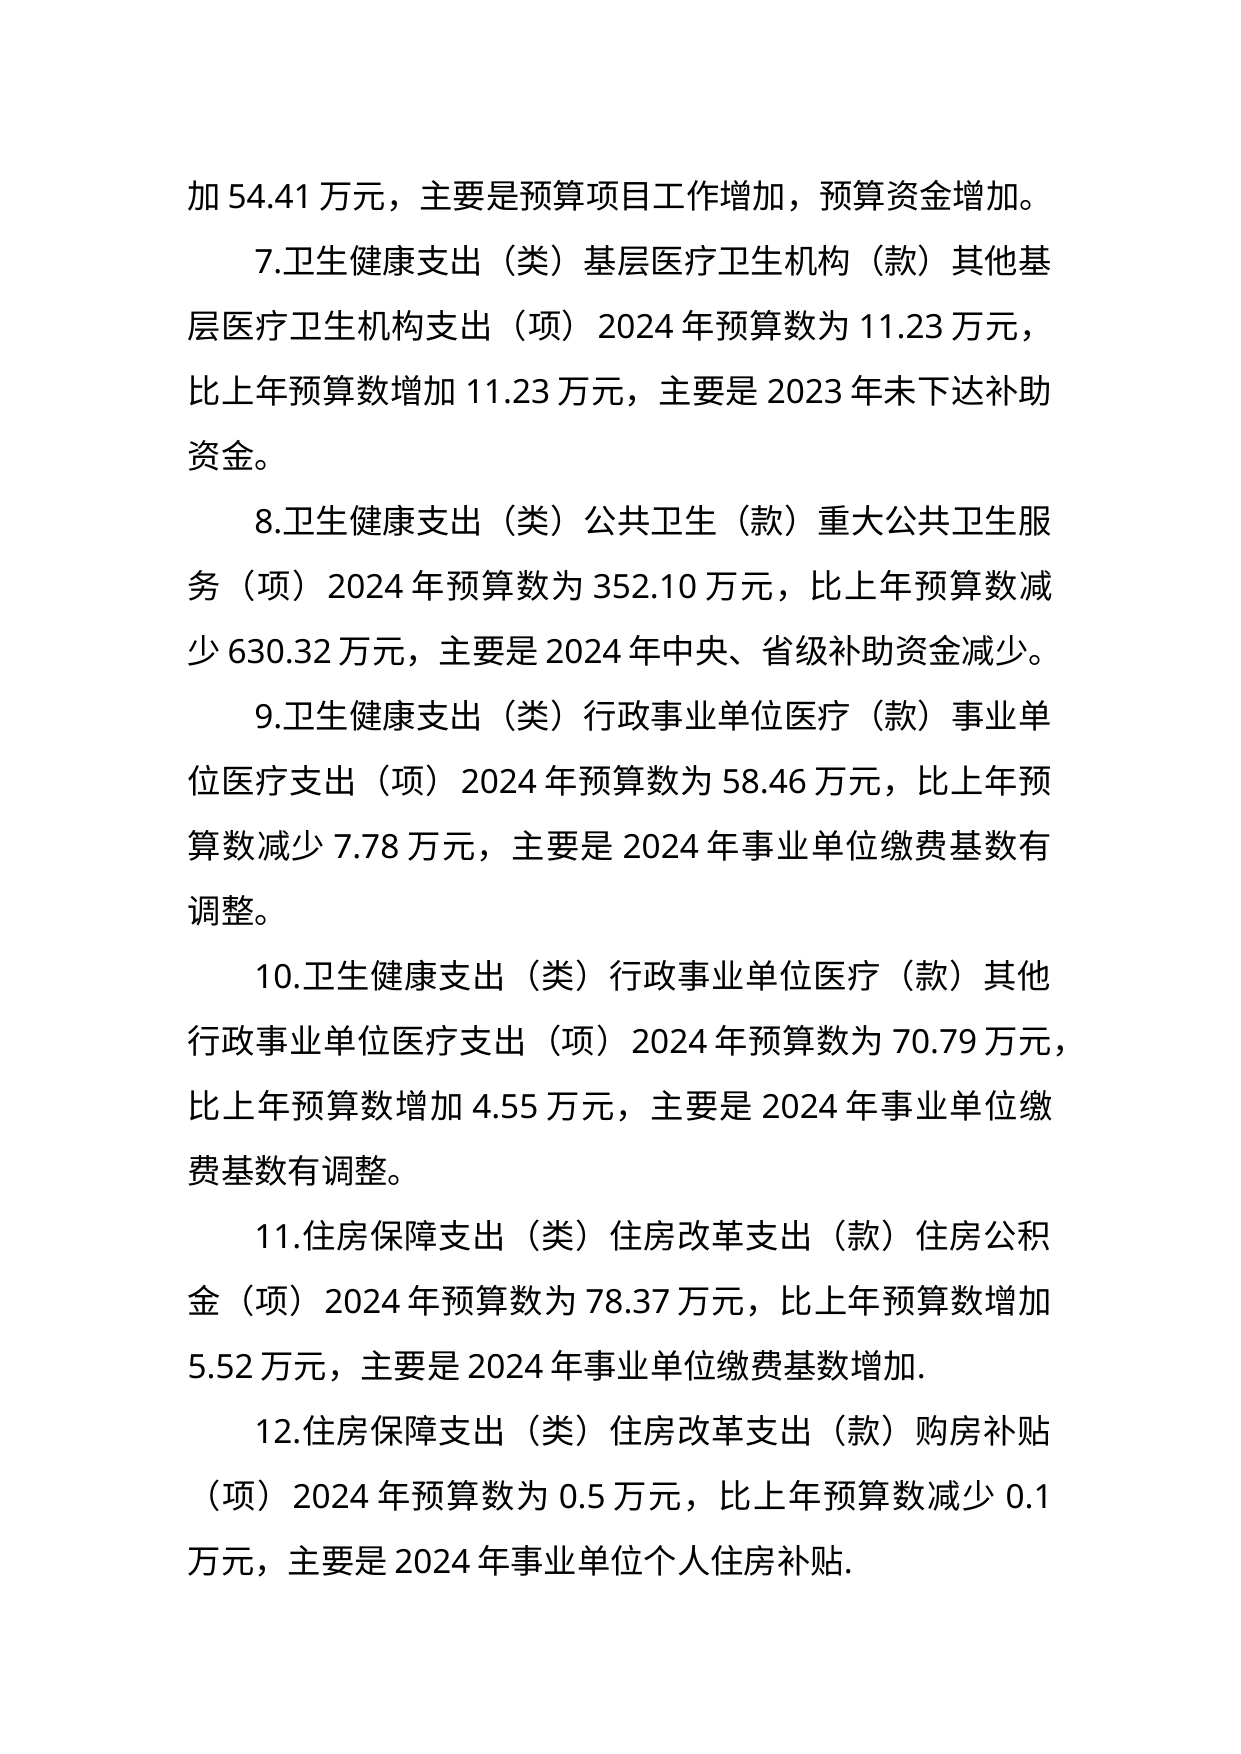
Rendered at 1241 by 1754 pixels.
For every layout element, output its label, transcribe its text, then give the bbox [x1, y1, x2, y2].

text 10.卫生健康支出（类）行政事业单位医疗（款）其他行政事业单位医疗支出（项）2024年预算数为70.79万元，比上年预算数增加4.55万元，主要是2024年事业单位缴费基数有调整。 [187, 942, 1053, 1202]
text 8.卫生健康支出（类）公共卫生（款）重大公共卫生服务（项）2024年预算数为352.10万元，比上年预算数减少630.32万元，主要是2024年中央、省级补助资金减少。 [187, 487, 1053, 682]
text 11.住房保障支出（类）住房改革支出（款）住房公积金（项）2024年预算数为78.37万元，比上年预算数增加5.52万元，主要是2024年事业单位缴费基数增加. [187, 1202, 1053, 1397]
text 9.卫生健康支出（类）行政事业单位医疗（款）事业单位医疗支出（项）2024年预算数为58.46万元，比上年预算数减少7.78万元，主要是2024年事业单位缴费基数有调整。 [187, 682, 1053, 942]
text 7.卫生健康支出（类）基层医疗卫生机构（款）其他基层医疗卫生机构支出（项）2024年预算数为11.23万元，比上年预算数增加11.23万元，主要是2023年未下达补助资金。 [187, 227, 1053, 487]
text 12.住房保障支出（类）住房改革支出（款）购房补贴（项）2024年预算数为0.5万元，比上年预算数减少0.1万元，主要是2024年事业单位个人住房补贴. [187, 1397, 1053, 1592]
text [187, 162, 1053, 227]
